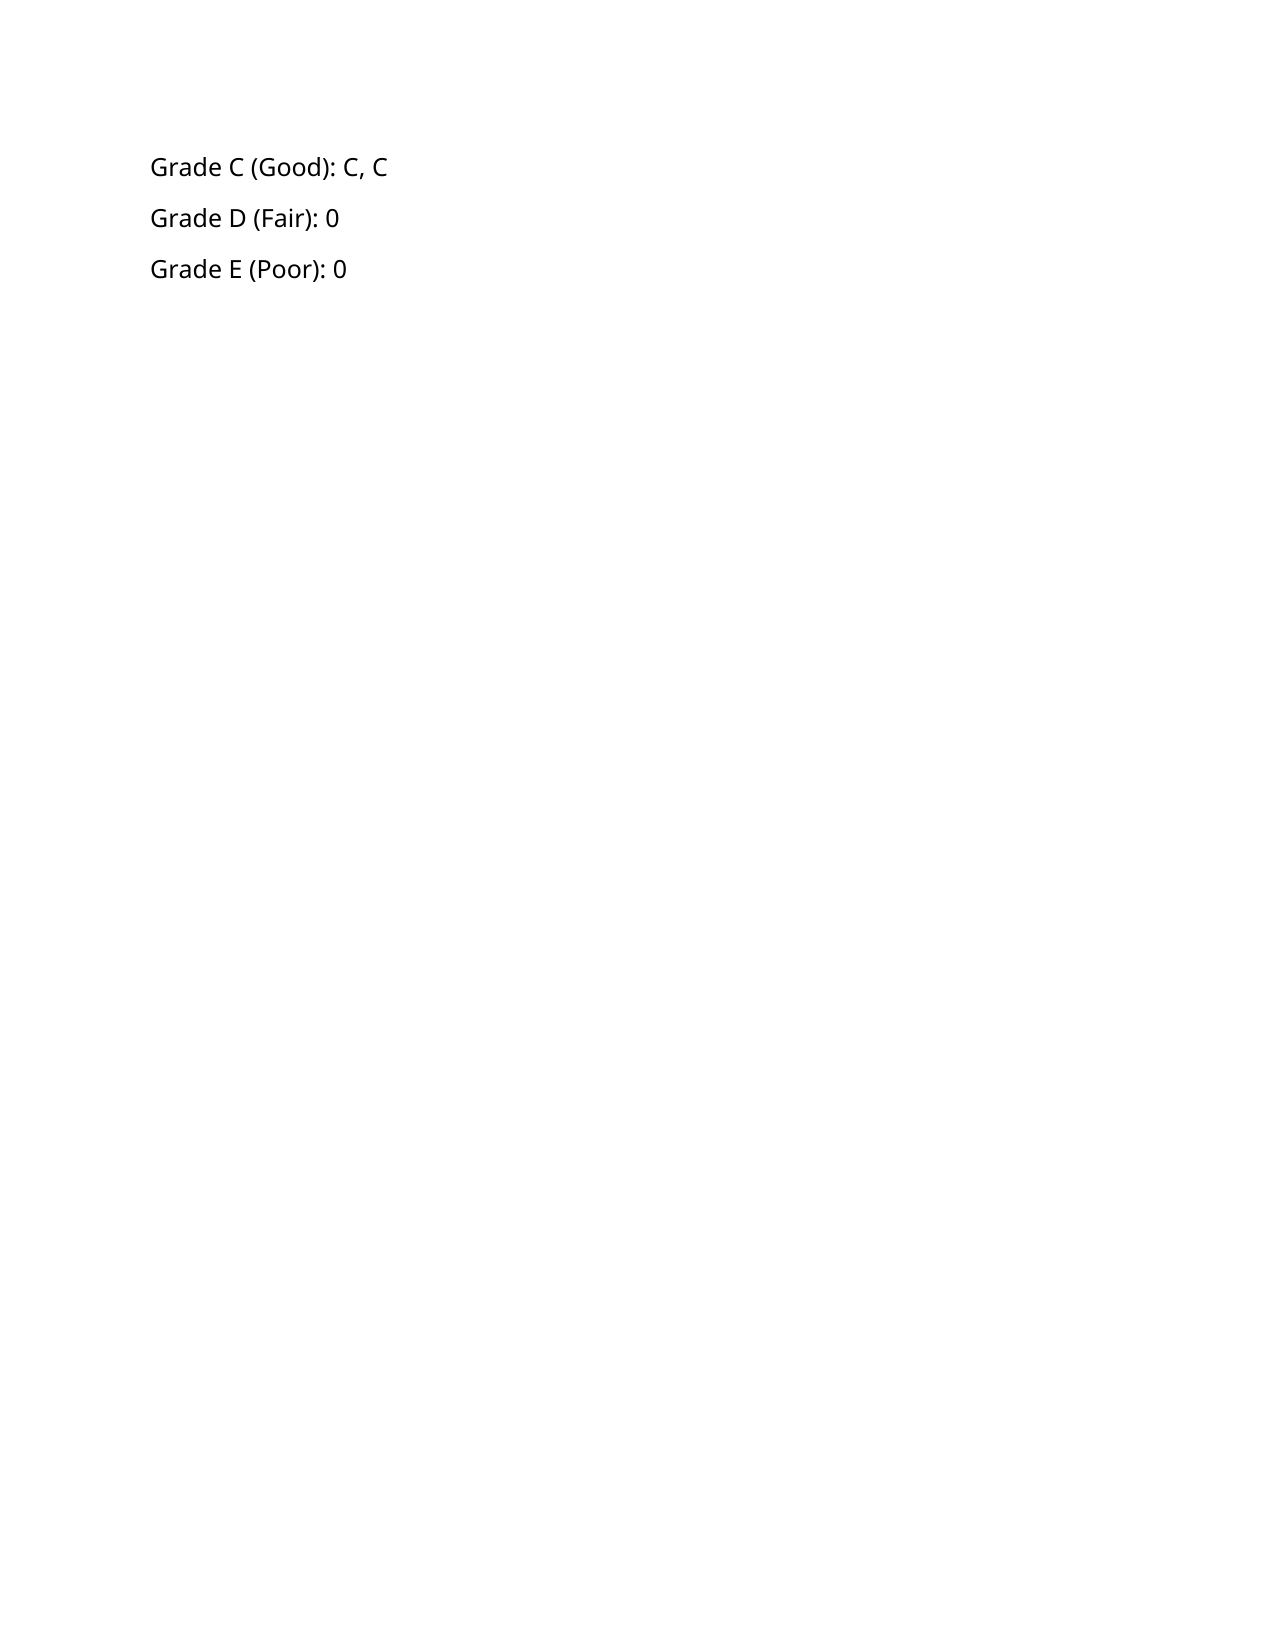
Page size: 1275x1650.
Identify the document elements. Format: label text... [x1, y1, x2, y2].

text Grade C (Good): C, C [150, 150, 1125, 184]
text Grade D (Fair): 0 [150, 201, 1125, 235]
text Grade E (Poor): 0 [150, 252, 1125, 286]
